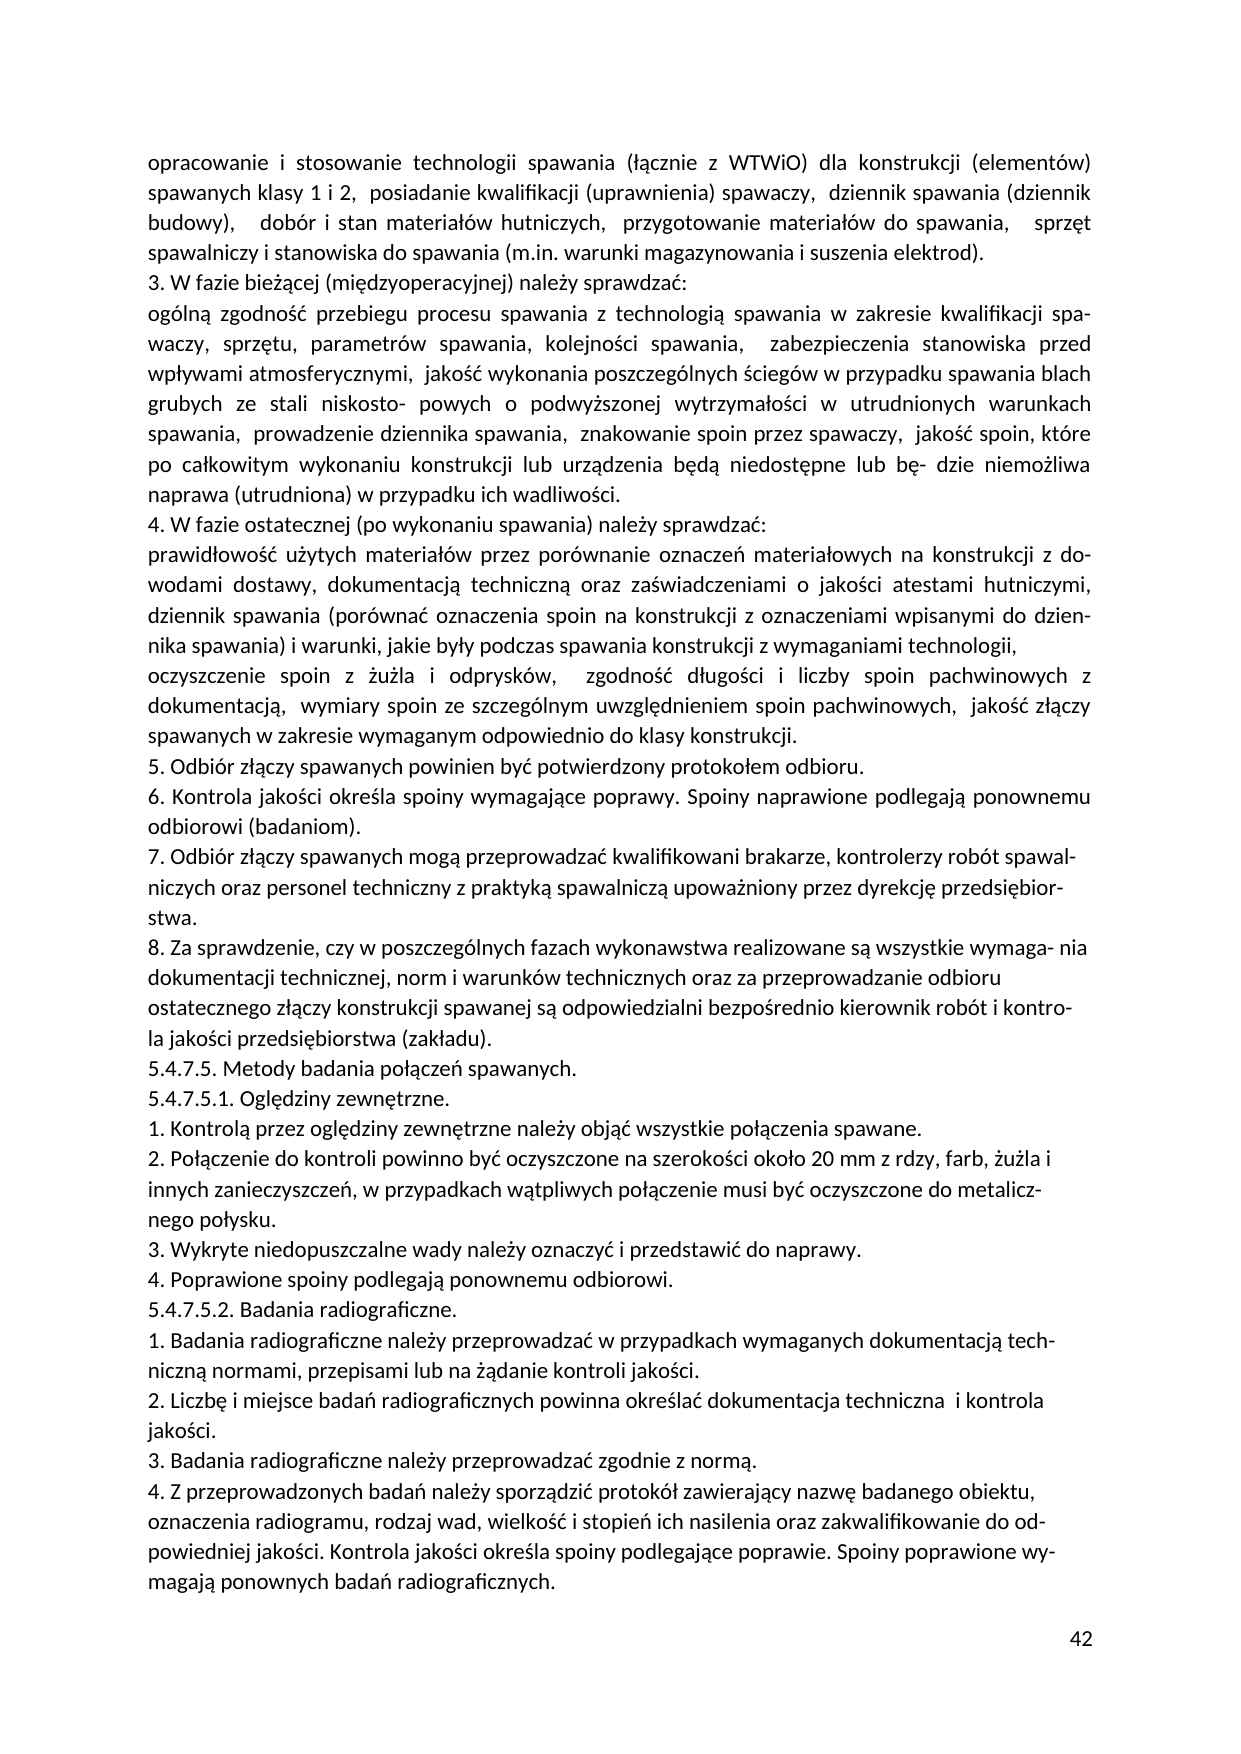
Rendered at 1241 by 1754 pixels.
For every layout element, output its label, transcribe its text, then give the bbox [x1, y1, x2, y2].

text 5. Odbiór złączy spawanych powinien być potwierdzony protokołem odbioru. [148, 752, 1093, 780]
text 4. Poprawione spoiny podlegają ponownemu odbiorowi. [148, 1265, 1093, 1293]
text 4. W fazie ostatecznej (po wykonaniu spawania) należy sprawdzać: [148, 510, 1093, 538]
text 6. Kontrola jakości określa spoiny wymagające poprawy. Spoiny naprawione podlegają ponownemu odbiorowi (badaniom). [148, 782, 1093, 840]
text 1. Kontrolą przez oględziny zewnętrzne należy objąć wszystkie połączenia spawane. [148, 1114, 1093, 1142]
text 3. Wykryte niedopuszczalne wady należy oznaczyć i przedstawić do naprawy. [148, 1235, 1093, 1263]
text opracowanie i stosowanie technologii spawania (łącznie z WTWiO) dla konstrukcji (elementów) spawanych klasy 1 i 2, posiadanie kwalifikacji (uprawnienia) spawaczy, dziennik spawania (dziennik budowy), dobór i stan materiałów hutniczych, przygotowanie materiałów do spawania, sprzęt spawalniczy i stanowiska do spawania (m.in. warunki magazynowania i suszenia elektrod). [148, 148, 1093, 266]
text 3. W fazie bieżącej (międzyoperacyjnej) należy sprawdzać: [148, 268, 1093, 296]
text ogólną zgodność przebiegu procesu spawania z technologią spawania w zakresie kwalifikacji spa- waczy, sprzętu, parametrów spawania, kolejności spawania, zabezpieczenia stanowiska przed wpływami atmosferycznymi, jakość wykonania poszczególnych ściegów w przypadku spawania blach grubych ze stali niskosto- powych o podwyższonej wytrzymałości w utrudnionych warunkach spawania, prowadzenie dziennika spawania, znakowanie spoin przez spawaczy, jakość spoin, które po całkowitym wykonaniu konstrukcji lub urządzenia będą niedostępne lub bę- dzie niemożliwa naprawa (utrudniona) w przypadku ich wadliwości. [148, 299, 1093, 508]
text 1. Badania radiograficzne należy przeprowadzać w przypadkach wymaganych dokumentacją tech- niczną normami, przepisami lub na żądanie kontroli jakości. [148, 1326, 1093, 1384]
text oczyszczenie spoin z żużla i odprysków, zgodność długości i liczby spoin pachwinowych z dokumentacją, wymiary spoin ze szczególnym uwzględnieniem spoin pachwinowych, jakość złączy spawanych w zakresie wymaganym odpowiednio do klasy konstrukcji. [148, 661, 1093, 749]
text 3. Badania radiograficzne należy przeprowadzać zgodnie z normą. [148, 1447, 1093, 1474]
text 5.4.7.5. Metody badania połączeń spawanych. [148, 1054, 1093, 1082]
text 5.4.7.5.1. Oględziny zewnętrzne. [148, 1084, 1093, 1112]
text prawidłowość użytych materiałów przez porównanie oznaczeń materiałowych na konstrukcji z do- wodami dostawy, dokumentacją techniczną oraz zaświadczeniami o jakości atestami hutniczymi, dziennik spawania (porównać oznaczenia spoin na konstrukcji z oznaczeniami wpisanymi do dzien- nika spawania) i warunki, jakie były podczas spawania konstrukcji z wymaganiami technologii, [148, 540, 1093, 659]
text 2. Połączenie do kontroli powinno być oczyszczone na szerokości około 20 mm z rdzy, farb, żużla i innych zanieczyszczeń, w przypadkach wątpliwych połączenie musi być oczyszczone do metalicz- nego połysku. [148, 1144, 1093, 1233]
text 5.4.7.5.2. Badania radiograficzne. [148, 1296, 1093, 1323]
text 8. Za sprawdzenie, czy w poszczególnych fazach wykonawstwa realizowane są wszystkie wymaga- nia dokumentacji technicznej, norm i warunków technicznych oraz za przeprowadzanie odbioru ostatecznego złączy konstrukcji spawanej są odpowiedzialni bezpośrednio kierownik robót i kontro- la jakości przedsiębiorstwa (zakładu). [148, 933, 1093, 1052]
text 2. Liczbę i miejsce badań radiograficznych powinna określać dokumentacja techniczna i kontrola jakości. [148, 1386, 1093, 1444]
text 4. Z przeprowadzonych badań należy sporządzić protokół zawierający nazwę badanego obiektu, oznaczenia radiogramu, rodzaj wad, wielkość i stopień ich nasilenia oraz zakwalifikowanie do od- powiedniej jakości. Kontrola jakości określa spoiny podlegające poprawie. Spoiny poprawione wy- magają ponownych badań radiograficznych. [148, 1477, 1093, 1595]
text 7. Odbiór złączy spawanych mogą przeprowadzać kwalifikowani brakarze, kontrolerzy robót spawal- niczych oraz personel techniczny z praktyką spawalniczą upoważniony przez dyrekcję przedsiębior- stwa. [148, 842, 1093, 931]
